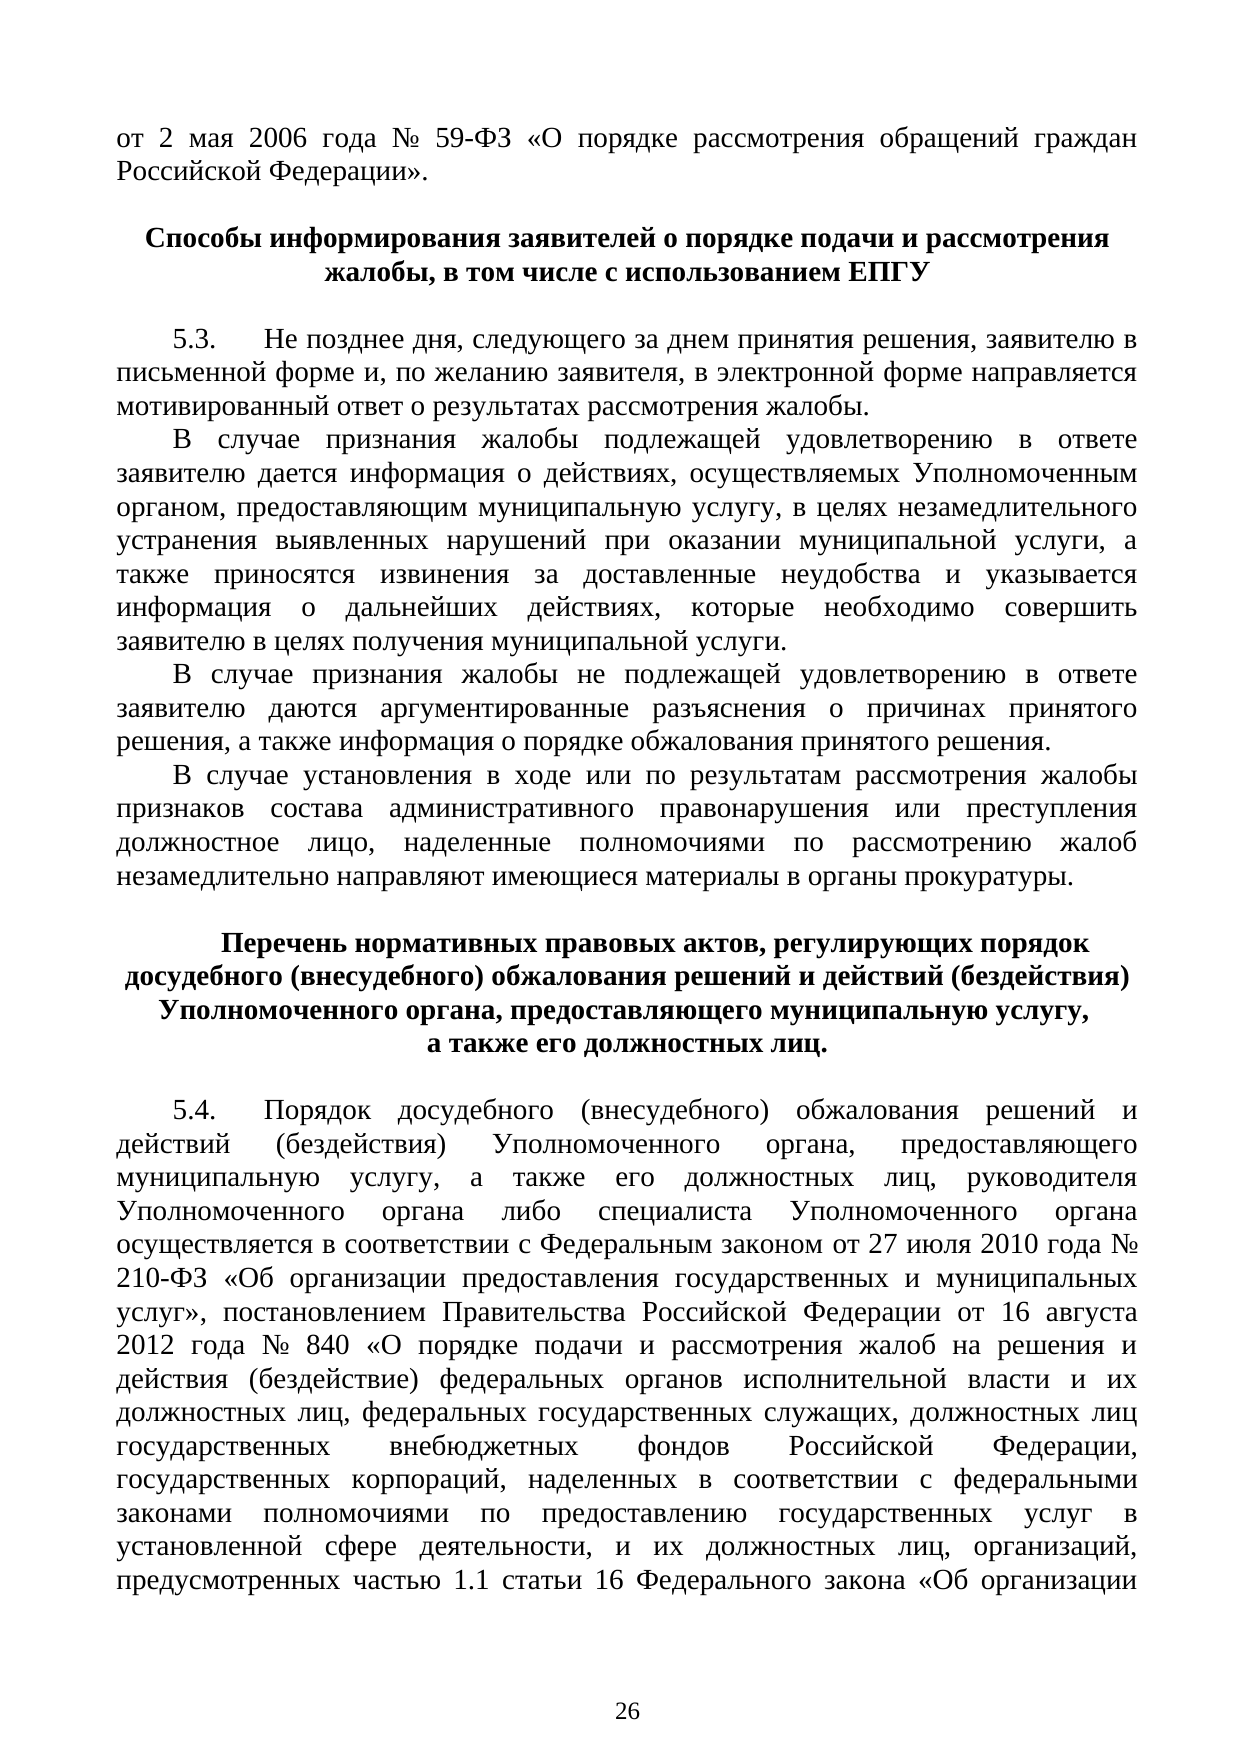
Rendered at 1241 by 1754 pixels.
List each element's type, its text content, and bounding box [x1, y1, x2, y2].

list Не позднее дня, следующего за днем принятия решения, заявителю в письменной форме и, по желанию заявителя, в электронной форме направляется мотивированный ответ о результатах рассмотрения жалобы. [116, 321, 1138, 422]
text В случае признания жалобы не подлежащей удовлетворению в ответе заявителю даются аргументированные разъяснения о причинах принятого решения, а также информация о порядке обжалования принятого решения. [116, 656, 1138, 757]
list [116, 1092, 1138, 1596]
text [116, 120, 1138, 187]
text Способы информирования заявителей о порядке подачи и рассмотрения жалобы, в том числе с использованием ЕПГУ [116, 220, 1138, 287]
text Перечень нормативных правовых актов, регулирующих порядок досудебного (внесудебного) обжалования решений и действий (бездействия) Уполномоченного органа, предоставляющего муниципальную услугу, а также его должностных лиц. [116, 925, 1138, 1059]
text В случае установления в ходе или по результатам рассмотрения жалобы признаков состава административного правонарушения или преступления должностное лицо, наделенные полномочиями по рассмотрению жалоб незамедлительно направляют имеющиеся материалы в органы прокуратуры. [116, 757, 1138, 891]
text В случае признания жалобы подлежащей удовлетворению в ответе заявителю дается информация о действиях, осуществляемых Уполномоченным органом, предоставляющим муниципальную услугу, в целях незамедлительного устранения выявленных нарушений при оказании муниципальной услуги, а также приносятся извинения за доставленные неудобства и указывается информация о дальнейших действиях, которые необходимо совершить заявителю в целях получения муниципальной услуги. [116, 422, 1138, 656]
